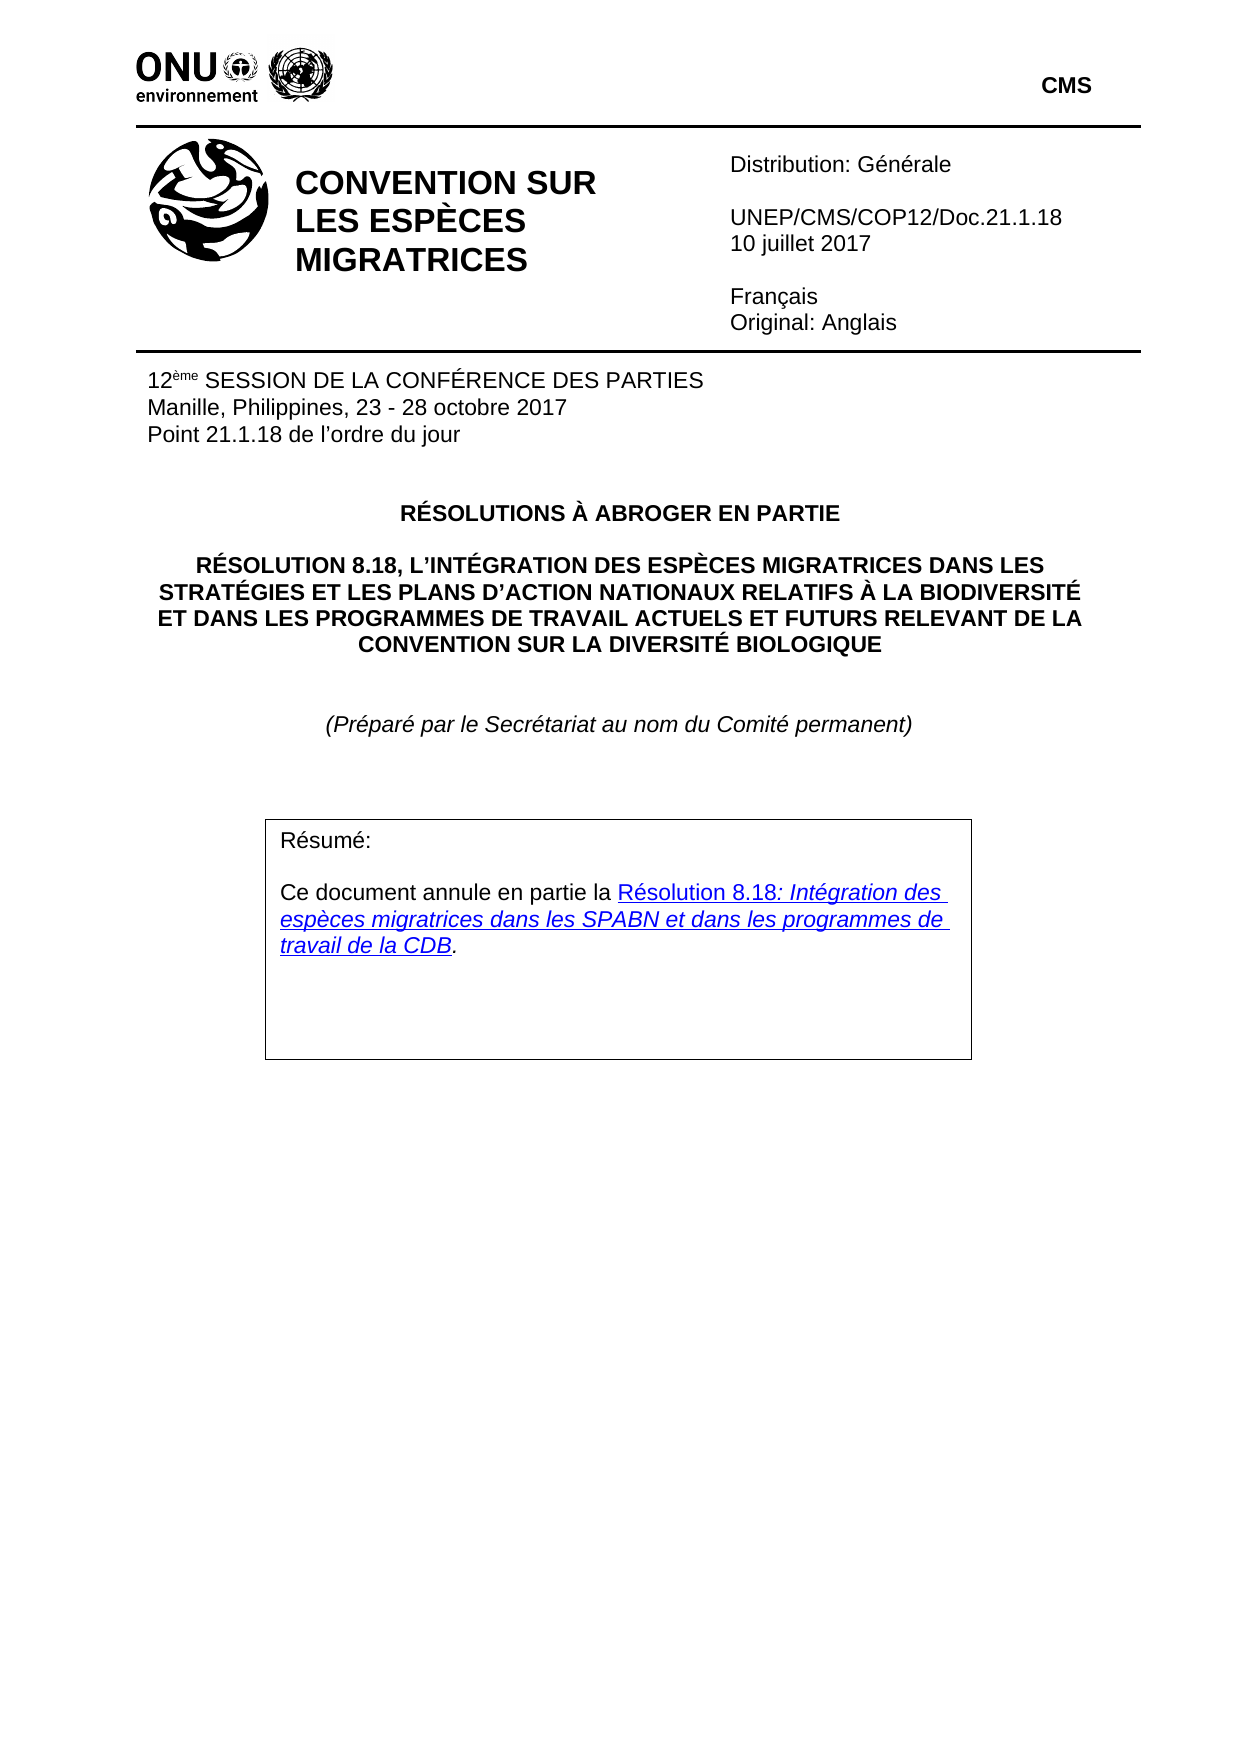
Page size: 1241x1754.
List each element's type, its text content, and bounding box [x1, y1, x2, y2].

text (Préparé par le Secrétariat au nom du Comité permanent) [147, 711, 1093, 737]
table_cell [136, 128, 295, 350]
picture [128, 44, 261, 108]
text 12ème SESSION DE LA CONFÉRENCE DES PARTIES [147, 367, 1093, 394]
table_cell Distribution: Générale UNEP/CMS/COP12/Doc.21.1.18 10 juillet 2017 Français Original: Anglais [719, 128, 1141, 350]
table_cell CONVENTION SUR LES ESPÈCES MIGRATRICES [295, 128, 719, 350]
table_header CMS [136, 63, 1141, 125]
text Point 21.1.18 de l’ordre du jour [147, 422, 1093, 447]
text rÉsolution 8.18, L’INTÉGRATION DES ESPÈCES MIGRATRICES DANS LES STRATÉGIES ET LES PLANS D’ACTION NATIONAUX RELATIFS À LA BIODIVERSITÉ ET DANS LES PROGRAMMES DE TRAVAIL ACTUELS ET FUTURS RELEVANT DE LA CONVENTION SUR LA DIVERSITÉ BIOLOGIQUE [147, 552, 1093, 658]
subtitle Manille, Philippines, 23 - 28 octobre 2017 [147, 396, 1093, 420]
text Résolutions à ABROGER EN PARTIE [147, 500, 1093, 526]
